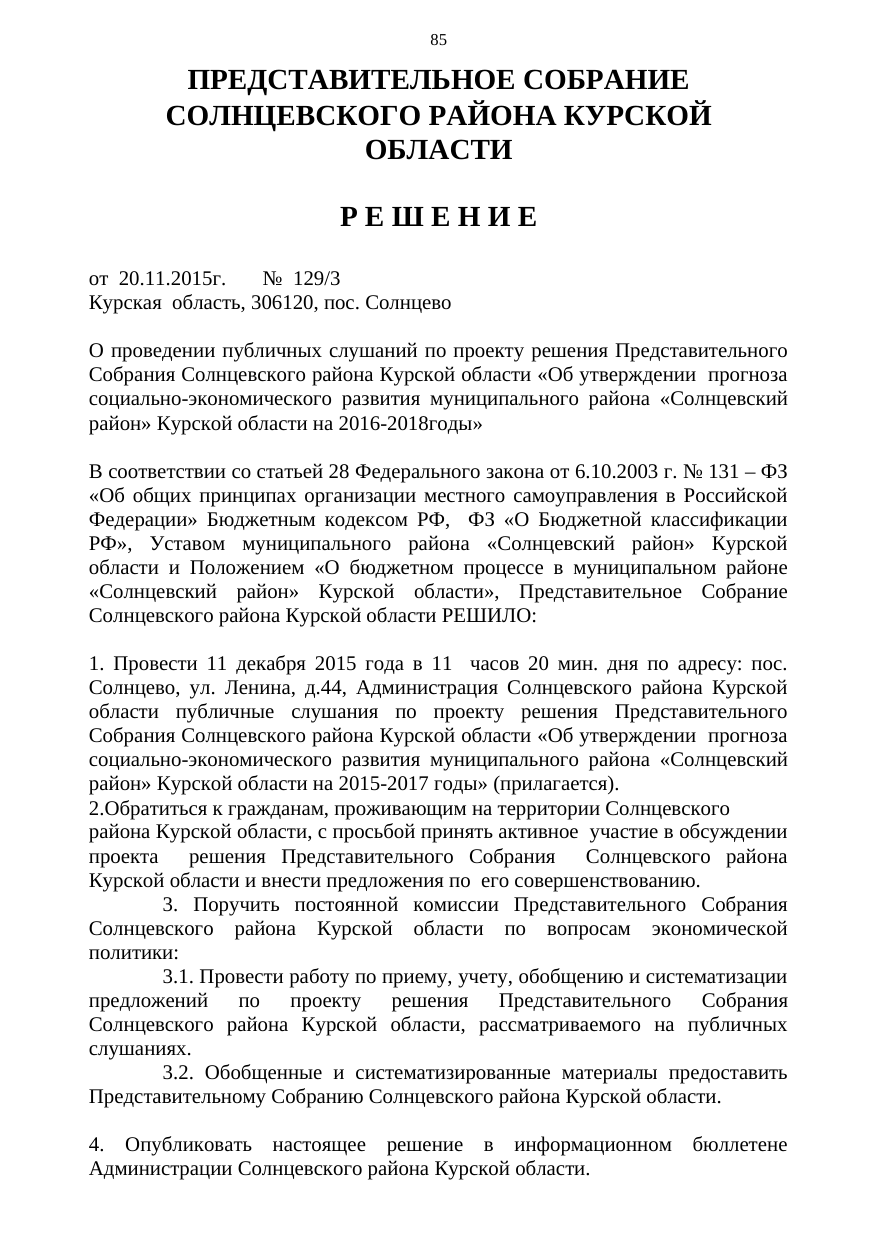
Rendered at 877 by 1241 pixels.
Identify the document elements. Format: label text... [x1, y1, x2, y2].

text В соответствии со статьей 28 Федерального закона от 6.10.2003 г. № 131 – ФЗ «Об общих принципах организации местного самоуправления в Российской Федерации» Бюджетным кодексом РФ, ФЗ «О Бюджетной классификации РФ», Уставом муниципального района «Солнцевский район» Курской области и Положением «О бюджетном процессе в муниципальном районе «Солнцевский район» Курской области», Представительное Собрание Солнцевского района Курской области РЕШИЛО: [89, 458, 788, 627]
text Курская область, 306120, пос. Солнцево [89, 290, 788, 314]
text СОЛНЦЕВСКОГО РАЙОНА КУРСКОЙ ОБЛАСТИ [89, 98, 788, 165]
text 3.1. Провести работу по приему, учету, обобщению и систематизации предложений по проекту решения Представительного Собрания Солнцевского района Курской области, рассматриваемого на публичных слушаниях. [89, 964, 788, 1060]
text 3.2. Обобщенные и систематизированные материалы предоставить Представительному Собранию Солнцевского района Курской области. [89, 1060, 788, 1108]
text 2.Обратиться к гражданам, проживающим на территории Солнцевского [89, 795, 788, 819]
text Р Е Ш Е Н И Е [89, 199, 788, 232]
text района Курской области, с просьбой принять активное участие в обсуждении проекта решения Представительного Собрания Солнцевского района Курской области и внести предложения по его совершенствованию. [89, 819, 788, 892]
text от 20.11.2015г. № 129/3 [89, 266, 788, 290]
text 1. Провести 11 декабря 2015 года в 11 часов 20 мин. дня по адресу: пос. Солнцево, ул. Ленина, д.44, Администрация Солнцевского района Курской области публичные слушания по проекту решения Представительного Собрания Солнцевского района Курской области «Об утверждении прогноза социально-экономического развития муниципального района «Солнцевский район» Курской области на 2015-2017 годы» (прилагается). [89, 651, 788, 795]
text О проведении публичных слушаний по проекту решения Представительного Собрания Солнцевского района Курской области «Об утверждении прогноза социально-экономического развития муниципального района «Солнцевский район» Курской области на 2016-2018годы» [89, 338, 788, 434]
text ПРЕДСТАВИТЕЛЬНОЕ СОБРАНИЕ [89, 58, 788, 98]
text 4. Опубликовать настоящее решение в информационном бюллетене Администрации Солнцевского района Курской области. [89, 1132, 788, 1180]
text 3. Поручить постоянной комиссии Представительного Собрания Солнцевского района Курской области по вопросам экономической политики: [89, 892, 788, 964]
